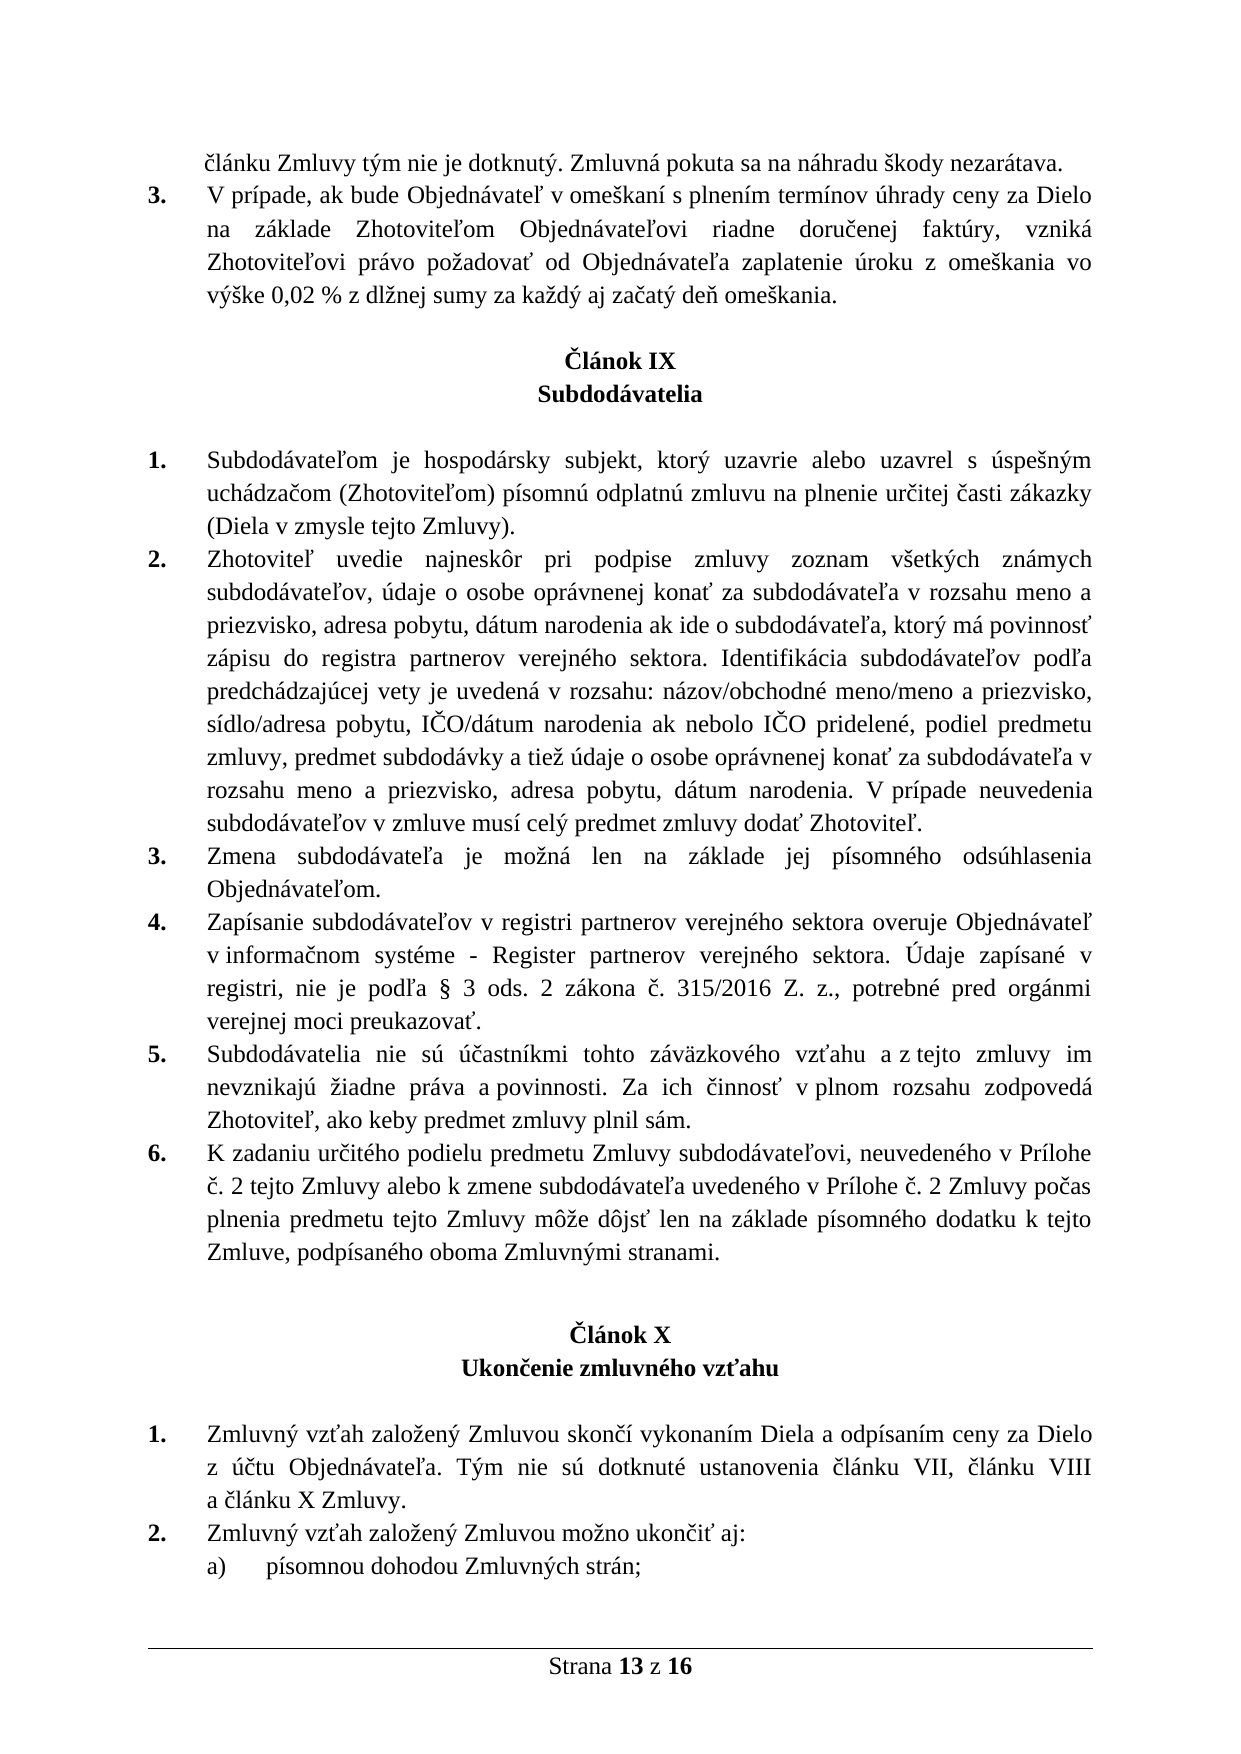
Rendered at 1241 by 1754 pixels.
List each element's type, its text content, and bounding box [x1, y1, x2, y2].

list K zadaniu určitého podielu predmetu Zmluvy subdodávateľovi, neuvedeného v Prílohe č. 2 tejto Zmluvy alebo k zmene subdodávateľa uvedeného v Prílohe č. 2 Zmluvy počas plnenia predmetu tejto Zmluvy môže dôjsť len na základe písomného dodatku k tejto Zmluve, podpísaného oboma Zmluvnými stranami. [148, 1138, 1093, 1266]
list Zmluvný vzťah založený Zmluvou možno ukončiť aj: [148, 1518, 1093, 1547]
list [148, 148, 1093, 176]
list Zmluvný vzťah založený Zmluvou skončí vykonaním Diela a odpísaním ceny za Dielo z účtu Objednávateľa. Tým nie sú dotknuté ustanovenia článku VII, článku VIII a článku X Zmluvy. [148, 1419, 1093, 1514]
list Zapísanie subdodávateľov v registri partnerov verejného sektora overuje Objednávateľ v informačnom systéme - Register partnerov verejného sektora. Údaje zapísané v registri, nie je podľa § 3 ods. 2 zákona č. 315/2016 Z. z., potrebné pred orgánmi verejnej moci preukazovať. [148, 907, 1093, 1035]
list Zhotoviteľ uvedie najneskôr pri podpise zmluvy zoznam všetkých známych subdodávateľov, údaje o osobe oprávnenej konať za subdodávateľa v rozsahu meno a priezvisko, adresa pobytu, dátum narodenia ak ide o subdodávateľa, ktorý má povinnosť zápisu do registra partnerov verejného sektora. Identifikácia subdodávateľov podľa predchádzajúcej vety je uvedená v rozsahu: názov/obchodné meno/meno a priezvisko, sídlo/adresa pobytu, IČO/dátum narodenia ak nebolo IČO pridelené, podiel predmetu zmluvy, predmet subdodávky a tiež údaje o osobe oprávnenej konať za subdodávateľa v rozsahu meno a priezvisko, adresa pobytu, dátum narodenia. V prípade neuvedenia subdodávateľov v zmluve musí celý predmet zmluvy dodať Zhotoviteľ. [148, 544, 1093, 837]
text Článok IX [148, 346, 1093, 374]
text Subdodávatelia [148, 379, 1093, 407]
list V prípade, ak bude Objednávateľ v omeškaní s plnením termínov úhrady ceny za Dielo na základe Zhotoviteľom Objednávateľovi riadne doručenej faktúry, vzniká Zhotoviteľovi právo požadovať od Objednávateľa zaplatenie úroku z omeškania vo výške 0,02 % z dlžnej sumy za každý aj začatý deň omeškania. [148, 181, 1093, 308]
text Ukončenie zmluvného vzťahu [148, 1353, 1093, 1382]
list písomnou dohodou Zmluvných strán; [207, 1551, 1093, 1580]
list Subdodávatelia nie sú účastníkmi tohto záväzkového vzťahu a z tejto zmluvy im nevznikajú žiadne práva a povinnosti. Za ich činnosť v plnom rozsahu zodpovedá Zhotoviteľ, ako keby predmet zmluvy plnil sám. [148, 1039, 1093, 1134]
text Článok X [148, 1320, 1093, 1349]
list Subdodávateľom je hospodársky subjekt, ktorý uzavrie alebo uzavrel s úspešným uchádzačom (Zhotoviteľom) písomnú odplatnú zmluvu na plnenie určitej časti zákazky (Diela v zmysle tejto Zmluvy). [148, 445, 1093, 539]
list Zmena subdodávateľa je možná len na základe jej písomného odsúhlasenia Objednávateľom. [148, 841, 1093, 903]
